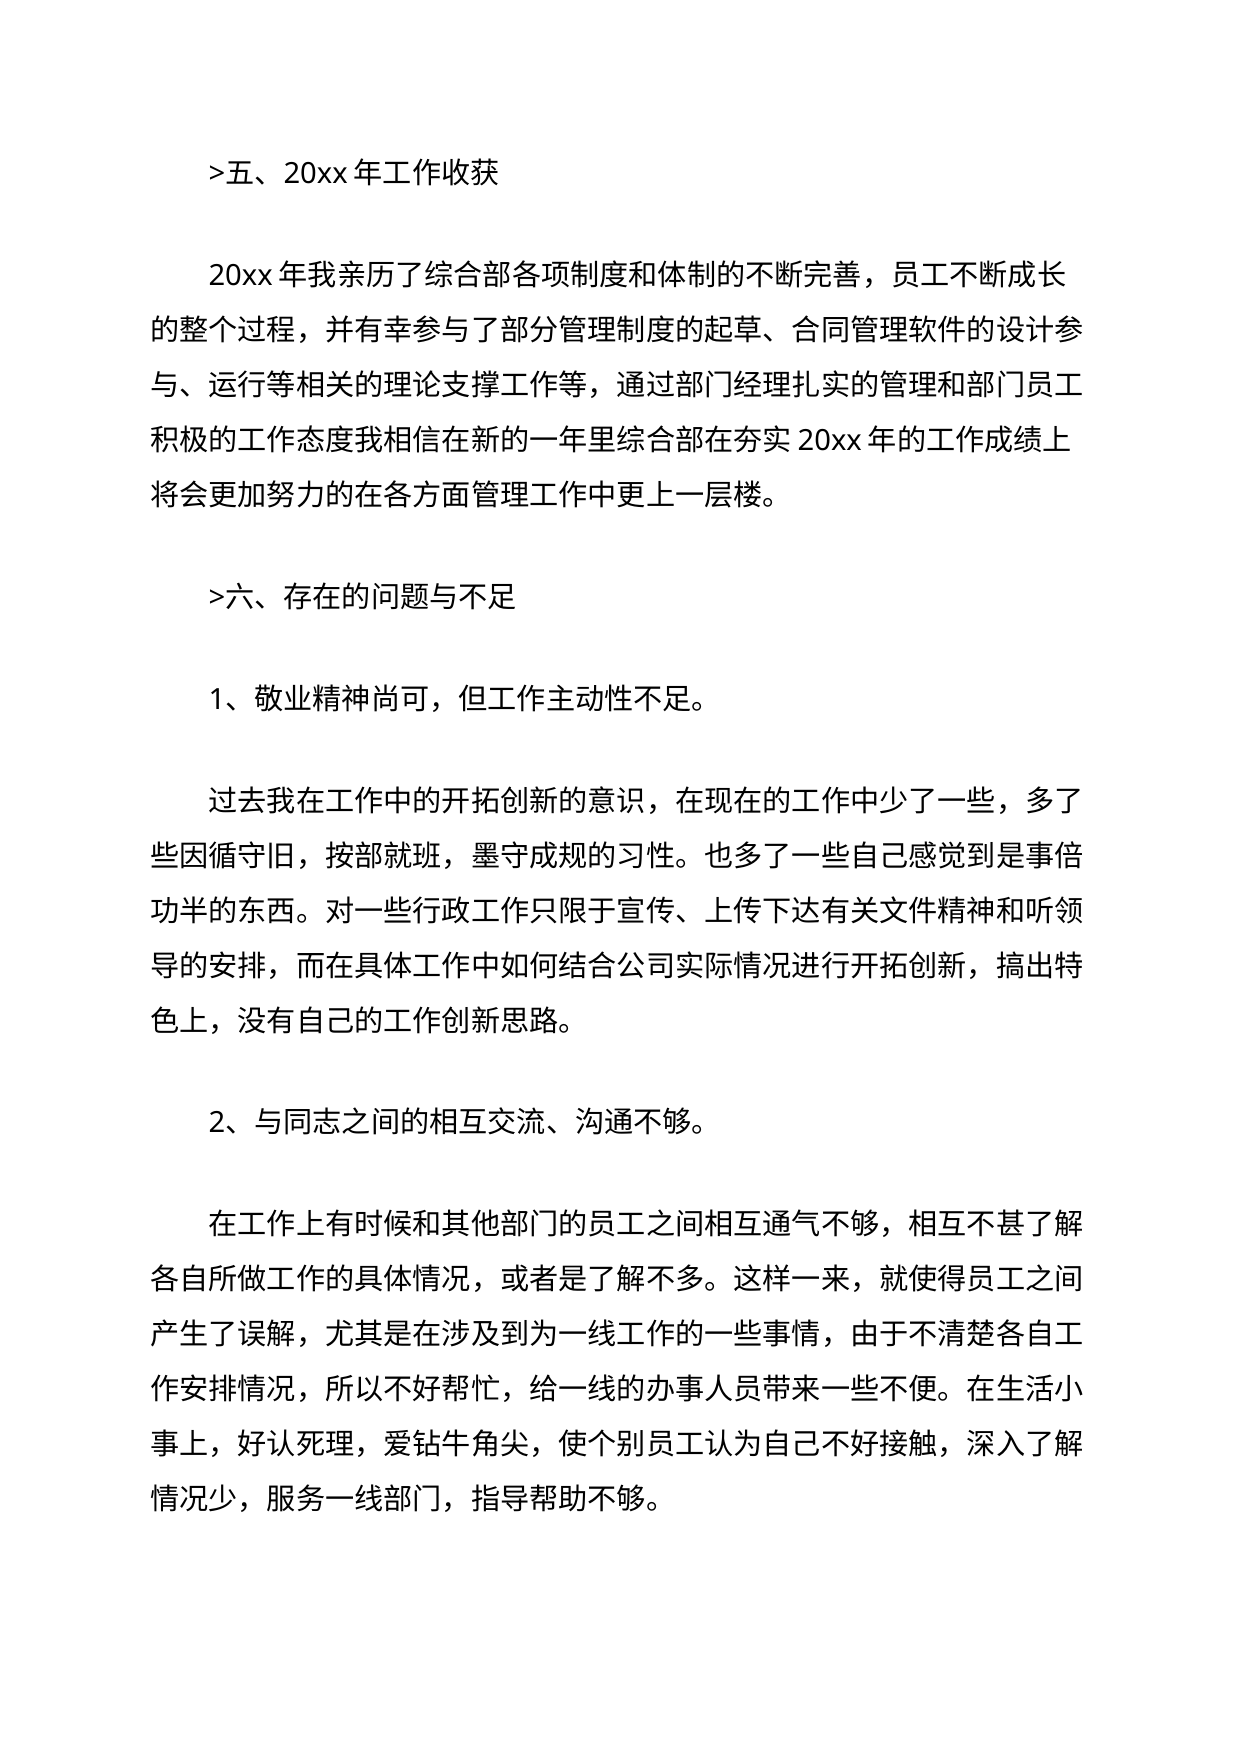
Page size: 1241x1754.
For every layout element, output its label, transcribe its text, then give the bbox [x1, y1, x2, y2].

text 在工作上有时候和其他部门的员工之间相互通气不够，相互不甚了解各自所做工作的具体情况，或者是了解不多。这样一来，就使得员工之间产生了误解，尤其是在涉及到为一线工作的一些事情，由于不清楚各自工作安排情况，所以不好帮忙，给一线的办事人员带来一些不便。在生活小事上，好认死理，爱钻牛角尖，使个别员工认为自己不好接触，深入了解情况少，服务一线部门，指导帮助不够。 [150, 1201, 1090, 1518]
text 20xx年我亲历了综合部各项制度和体制的不断完善，员工不断成长的整个过程，并有幸参与了部分管理制度的起草、合同管理软件的设计参与、运行等相关的理论支撑工作等，通过部门经理扎实的管理和部门员工积极的工作态度我相信在新的一年里综合部在夯实20xx年的工作成绩上将会更加努力的在各方面管理工作中更上一层楼。 [150, 252, 1090, 514]
text >六、存在的问题与不足 [150, 573, 1090, 616]
text 1、敬业精神尚可，但工作主动性不足。 [150, 676, 1090, 718]
text >五、20xx年工作收获 [150, 150, 1090, 192]
text 2、与同志之间的相互交流、沟通不够。 [150, 1099, 1090, 1141]
text 过去我在工作中的开拓创新的意识，在现在的工作中少了一些，多了些因循守旧，按部就班，墨守成规的习性。也多了一些自己感觉到是事倍功半的东西。对一些行政工作只限于宣传、上传下达有关文件精神和听领导的安排，而在具体工作中如何结合公司实际情况进行开拓创新，搞出特色上，没有自己的工作创新思路。 [150, 777, 1090, 1039]
